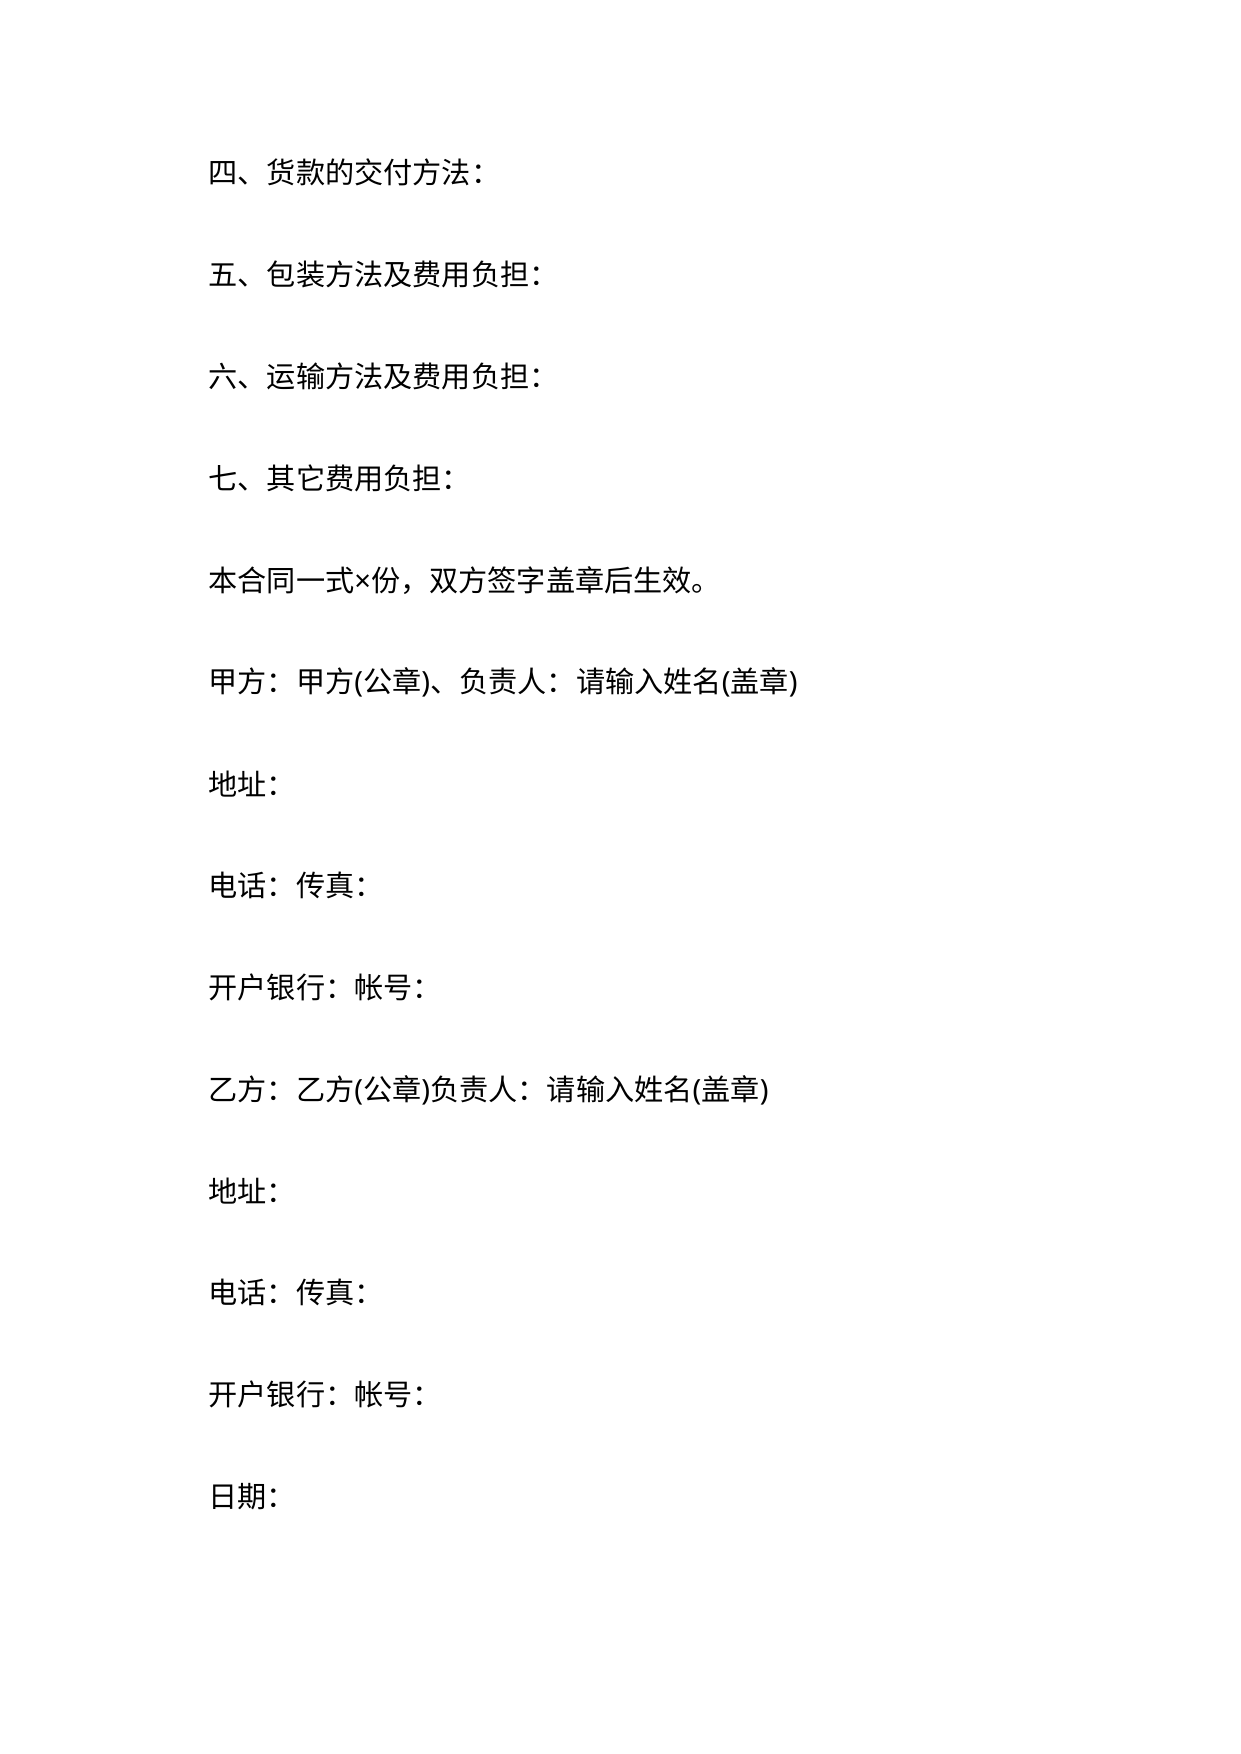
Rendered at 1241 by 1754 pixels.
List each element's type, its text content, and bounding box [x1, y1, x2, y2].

text 开户银行：帐号： [150, 964, 1090, 1007]
text 五、包装方法及费用负担： [150, 252, 1090, 294]
text 日期： [150, 1474, 1090, 1516]
text 地址： [150, 761, 1090, 803]
text 六、运输方法及费用负担： [150, 353, 1090, 396]
text 七、其它费用负担： [150, 455, 1090, 498]
text 乙方：乙方(公章)负责人：请输入姓名(盖章) [150, 1066, 1090, 1109]
text 四、货款的交付方法： [150, 150, 1090, 192]
text 本合同一式×份，双方签字盖章后生效。 [150, 557, 1090, 599]
text 电话：传真： [150, 863, 1090, 905]
text 地址： [150, 1168, 1090, 1211]
text 开户银行：帐号： [150, 1372, 1090, 1414]
text 甲方：甲方(公章)、负责人：请输入姓名(盖章) [150, 659, 1090, 701]
text 电话：传真： [150, 1270, 1090, 1312]
